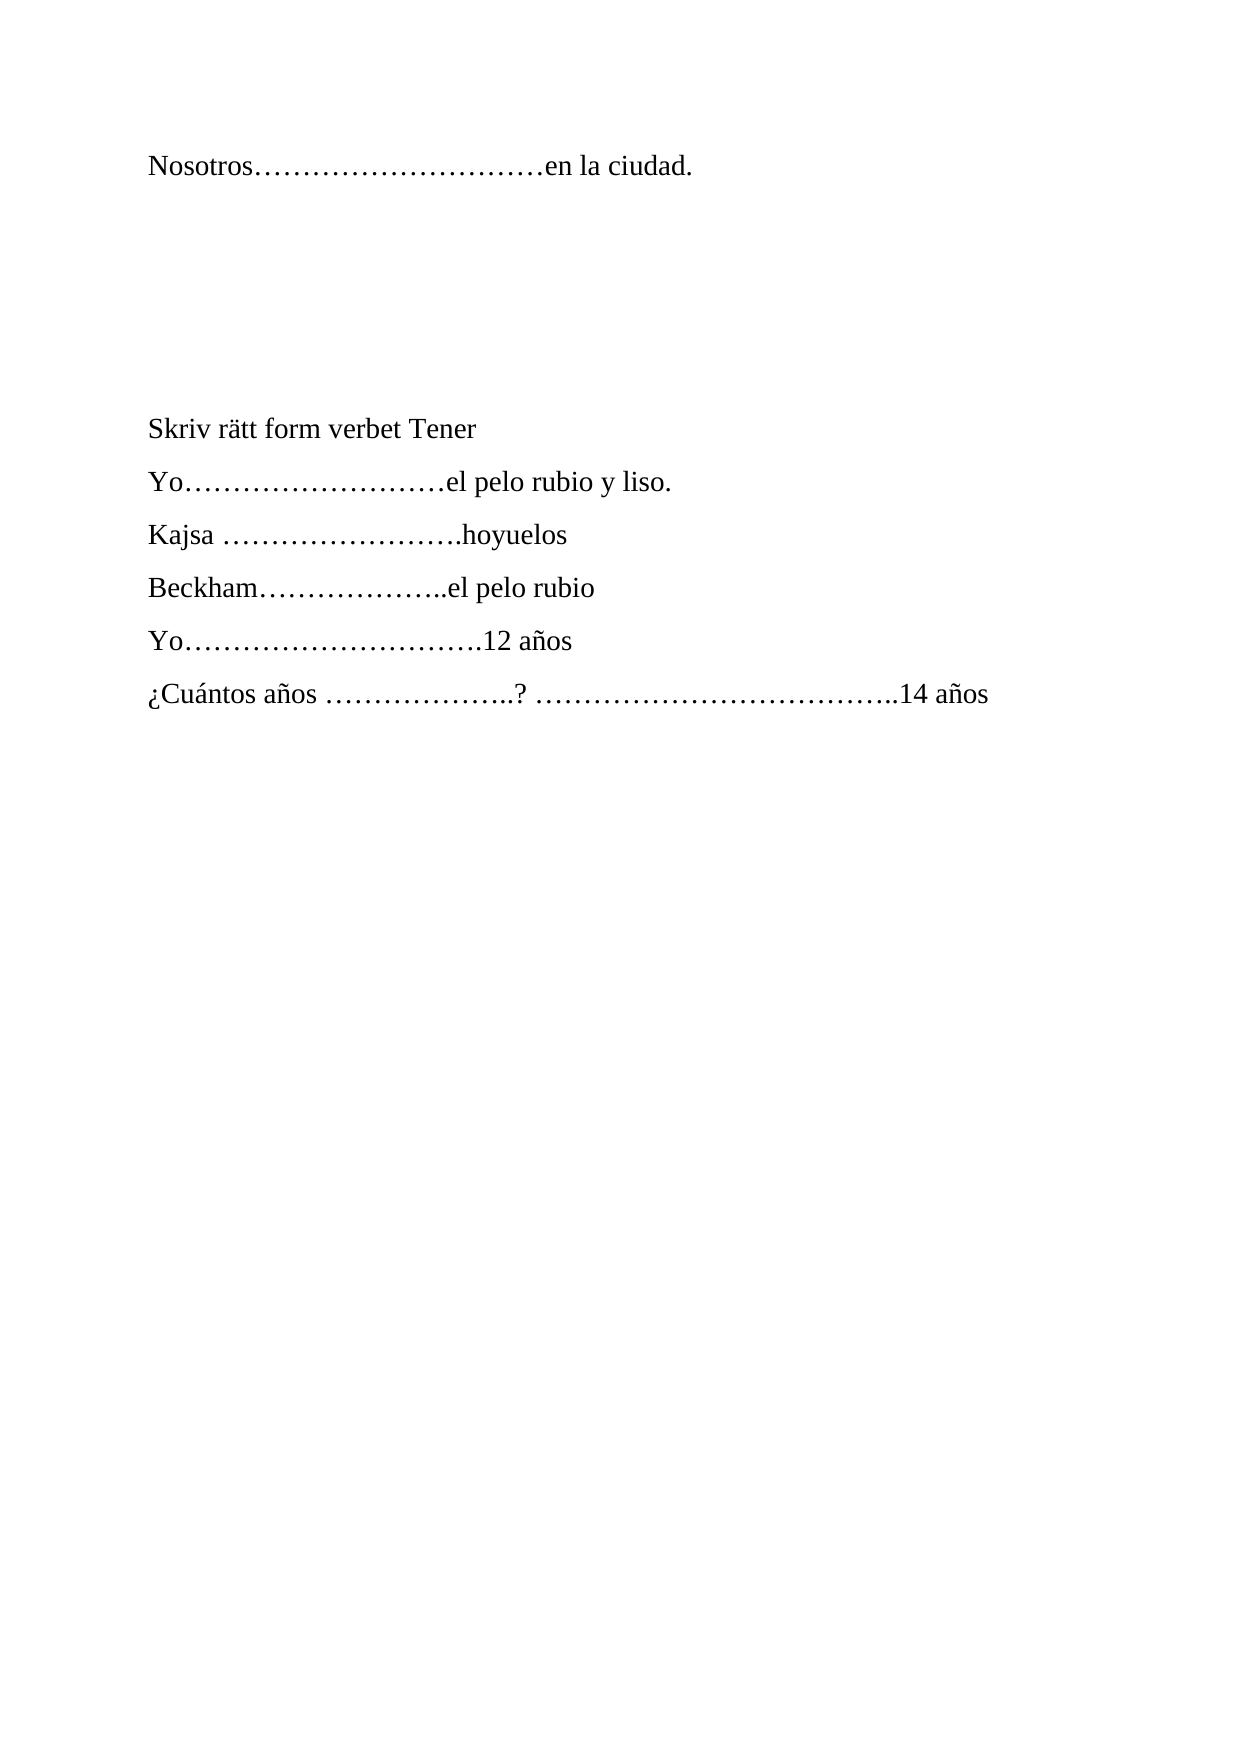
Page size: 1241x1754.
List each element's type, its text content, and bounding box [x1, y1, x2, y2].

text ¿Cuántos años ………………..? ………………………………..14 años [148, 676, 1093, 709]
text Yo………………………el pelo rubio y liso. [148, 464, 1093, 498]
text Beckham………………..el pelo rubio [148, 570, 1093, 604]
text Yo………………………….12 años [148, 623, 1093, 656]
text Skriv rätt form verbet Tener [148, 412, 1093, 445]
text Nosotros…………………………en la ciudad. [148, 148, 1093, 181]
text Kajsa …………………….hoyuelos [148, 517, 1093, 551]
